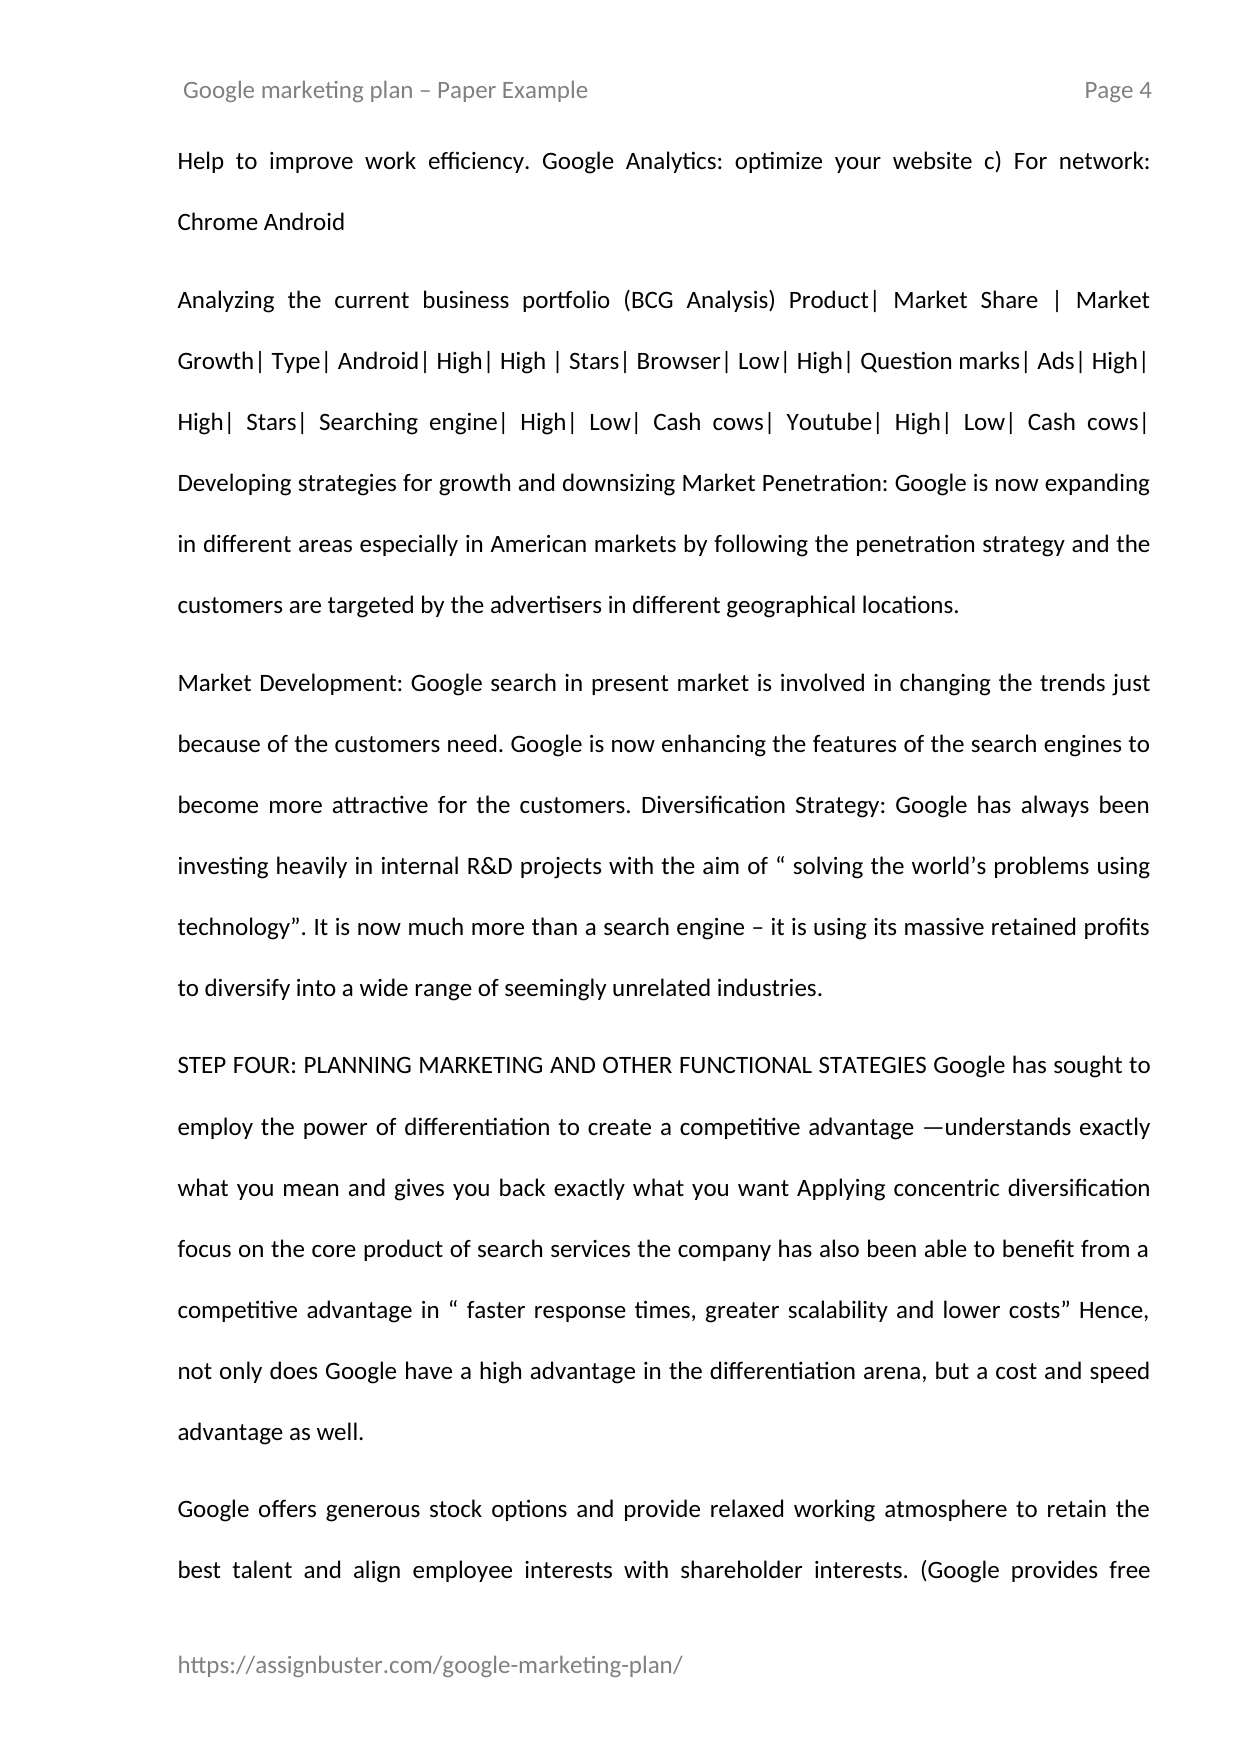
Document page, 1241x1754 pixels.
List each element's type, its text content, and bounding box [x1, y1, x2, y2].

text Market Development: Google search in present market is involved in changing the trends just because of the customers need. Google is now enhancing the features of the search engines to become more attractive for the customers. Diversification Strategy: Google has always been investing heavily in internal R&D projects with the aim of “ solving the world’s problems using technology”. It is now much more than a search engine – it is using its massive retained profits to diversify into a wide range of seemingly unrelated industries. [177, 667, 1152, 1002]
text Analyzing the current business portfolio (BCG Analysis) Product| Market Share | Market Growth| Type| Android| High| High | Stars| Browser| Low| High| Question marks| Ads| High| High| Stars| Searching engine| High| Low| Cash cows| Youtube| High| Low| Cash cows| Developing strategies for growth and downsizing Market Penetration: Google is now expanding in different areas especially in American markets by following the penetration strategy and the customers are targeted by the advertisers in different geographical locations. [177, 284, 1152, 619]
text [177, 1493, 1152, 1585]
text STEP FOUR: PLANNING MARKETING AND OTHER FUNCTIONAL STATEGIES Google has sought to employ the power of differentiation to create a competitive advantage —understands exactly what you mean and gives you back exactly what you want Applying concentric diversification focus on the core product of search services the company has also been able to benefit from a competitive advantage in “ faster response times, greater scalability and lower costs” Hence, not only does Google have a high advantage in the differentiation arena, but a cost and speed advantage as well. [177, 1049, 1152, 1446]
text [177, 145, 1152, 237]
